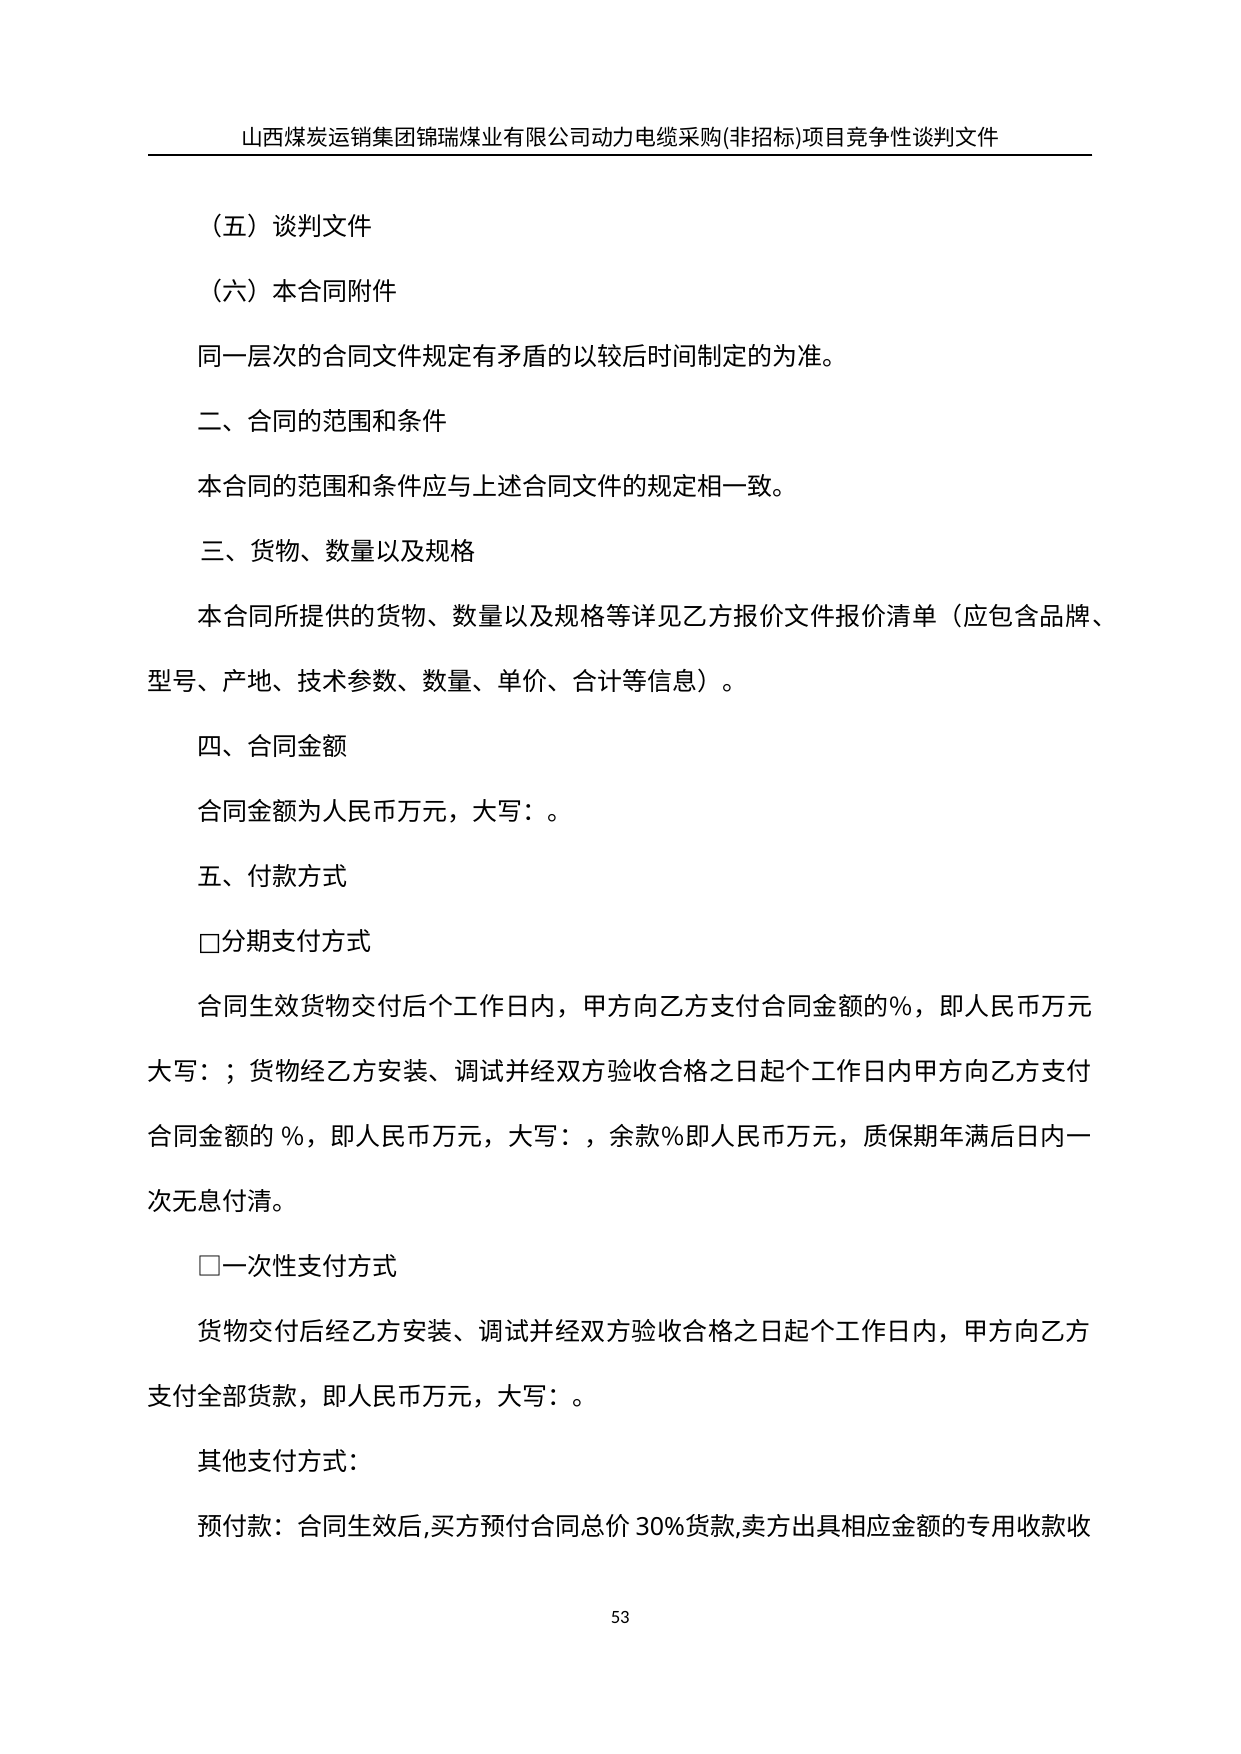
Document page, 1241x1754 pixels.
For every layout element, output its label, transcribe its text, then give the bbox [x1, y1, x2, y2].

text 合同金额为人民币万元，大写：。 [148, 777, 1092, 842]
text 货物交付后经乙方安装、调试并经双方验收合格之日起个工作日内，甲方向乙方支付全部货款，即人民币万元，大写：。 [148, 1297, 1092, 1427]
text 四、合同金额 [148, 712, 1092, 777]
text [148, 1492, 1092, 1557]
text 本合同所提供的货物、数量以及规格等详见乙方报价文件报价清单（应包含品牌、型号、产地、技术参数、数量、单价、合计等信息）。 [148, 582, 1092, 712]
text 本合同的范围和条件应与上述合同文件的规定相一致。 [148, 452, 1092, 517]
text □一次性支付方式 [148, 1232, 1092, 1297]
text 二、合同的范围和条件 [148, 387, 1092, 452]
text 五、付款方式 [148, 842, 1092, 907]
text 合同生效货物交付后个工作日内，甲方向乙方支付合同金额的%，即人民币万元，大写：；货物经乙方安装、调试并经双方验收合格之日起个工作日内甲方向乙方支付合同金额的 %，即人民币万元，大写：，余款%即人民币万元，质保期年满后日内一次无息付清。 [148, 972, 1092, 1232]
text （五）谈判文件 [148, 192, 1092, 257]
text （六）本合同附件 [148, 257, 1092, 322]
text 三、货物、数量以及规格 [148, 517, 1092, 582]
text 同一层次的合同文件规定有矛盾的以较后时间制定的为准。 [148, 322, 1092, 387]
text 其他支付方式： [148, 1427, 1092, 1492]
text □分期支付方式 [148, 907, 1092, 972]
